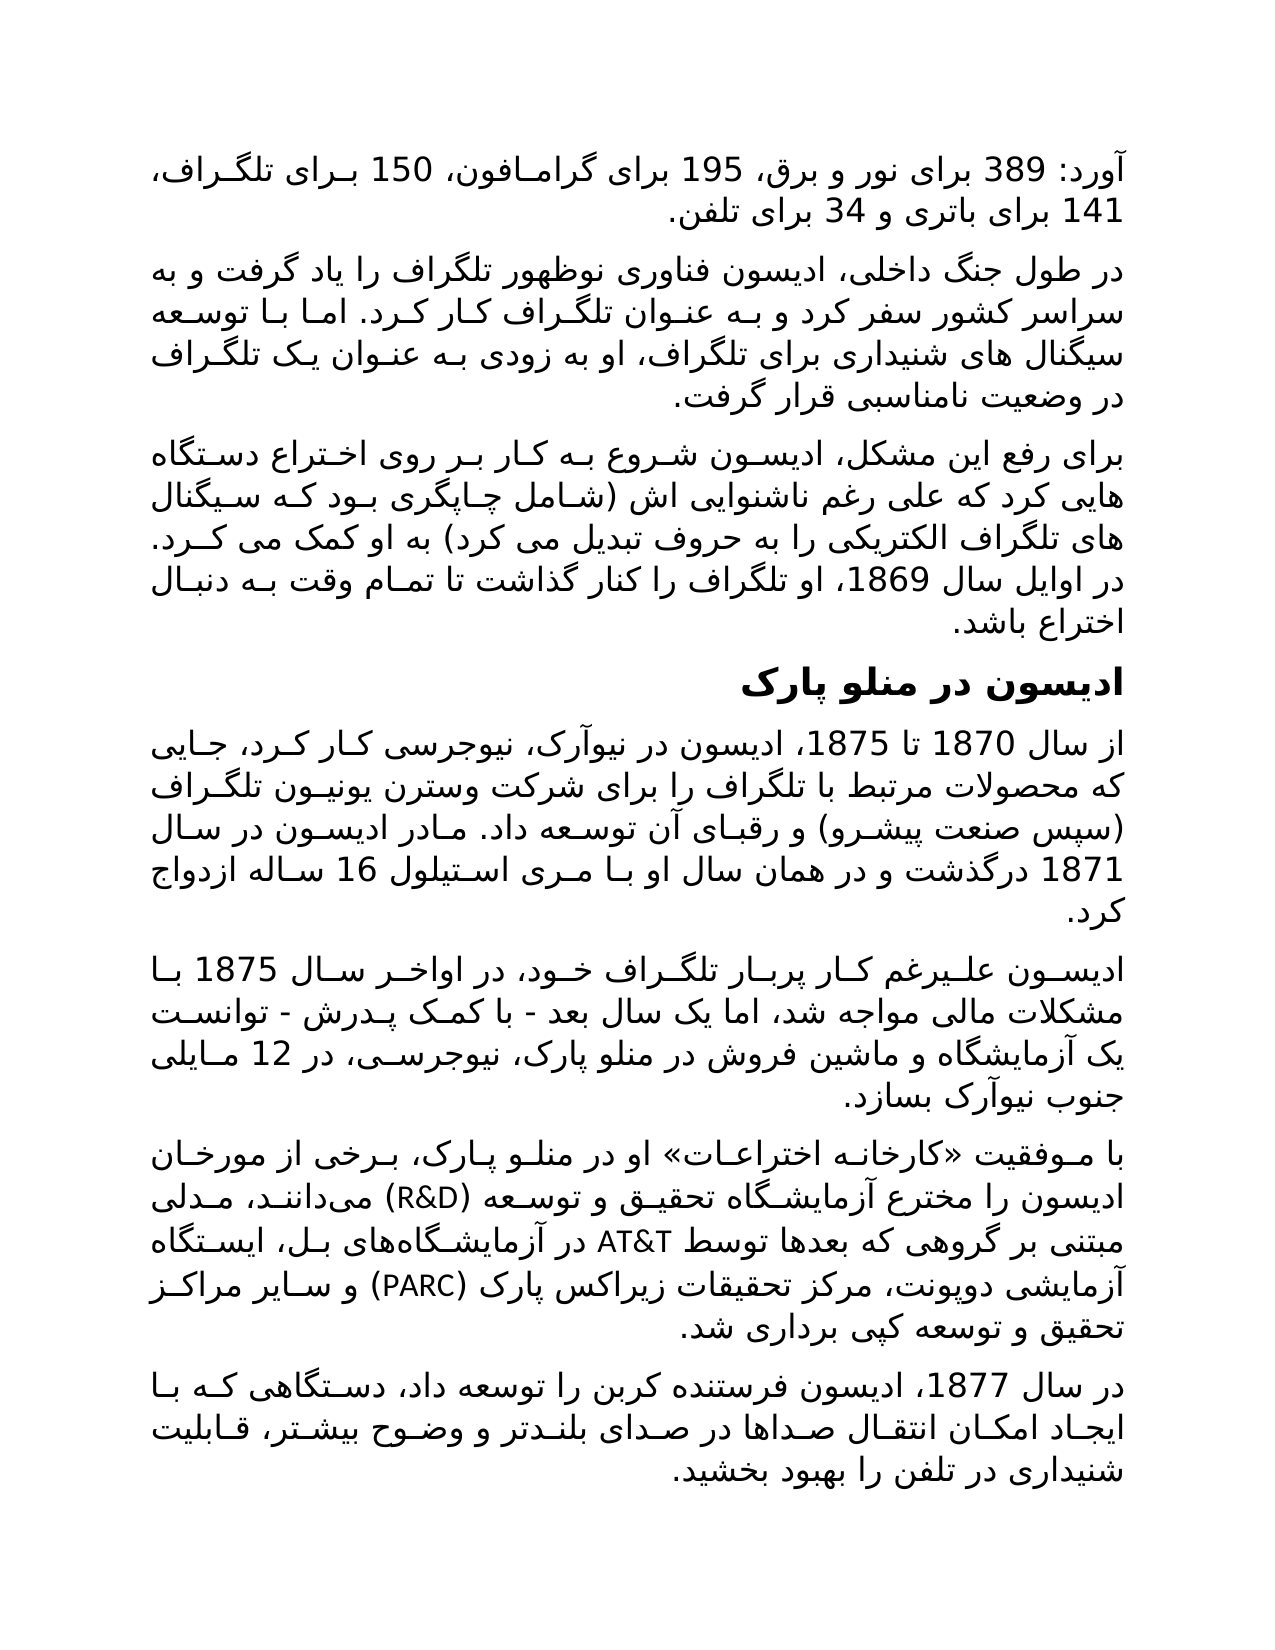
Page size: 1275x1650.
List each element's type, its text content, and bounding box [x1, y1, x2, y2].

text ادیسون علیرغم کار پربار تلگراف خود، در اواخر سال 1875 با مشکلات مالی مواجه شد، اما یک سال بعد - با کمک پدرش - توانست یک آزمایشگاه و ماشین‌ فروش در منلو پارک، نیوجرسی، در 12 مایلی جنوب نیوآرک بسازد. [150, 950, 1125, 1115]
text از سال 1870 تا 1875، ادیسون در نیوآرک، نیوجرسی کار کرد، جایی که محصولات مرتبط با تلگراف را برای شرکت وسترن یونیون تلگراف (سپس صنعت پیشرو) و رقبای آن توسعه داد. مادر ادیسون در سال 1871 درگذشت و در همان سال او با مری استیلول 16 ساله ازدواج کرد. [150, 724, 1125, 931]
text برای رفع این مشکل، ادیسون شروع به کار بر روی اختراع دستگاه هایی کرد که علی رغم ناشنوایی اش (شامل چاپگری بود که سیگنال های تلگراف الکتریکی را به حروف تبدیل می کرد) به او کمک می کرد. در اوایل سال 1869، او تلگراف را کنار گذاشت تا تمام وقت به دنبال اختراع باشد. [150, 434, 1125, 641]
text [150, 150, 1125, 231]
text در سال 1877، ادیسون فرستنده کربن را توسعه داد، دستگاهی که با ایجاد امکان انتقال صداها در صدای بلندتر و وضوح بیشتر، قابلیت شنیداری در تلفن را بهبود بخشید. [150, 1366, 1125, 1489]
text در طول جنگ داخلی، ادیسون فناوری نوظهور تلگراف را یاد گرفت و به سراسر کشور سفر کرد و به عنوان تلگراف کار کرد. اما با توسعه سیگنال های شنیداری برای تلگراف، او به زودی به عنوان یک تلگراف در وضعیت نامناسبی قرار گرفت. [150, 250, 1125, 415]
text با موفقیت «کارخانه اختراعات» او در منلو پارک، برخی از مورخان ادیسون را مخترع آزمایشگاه تحقیق و توسعه (R&D) می‌دانند، مدلی مبتنی بر گروهی که بعدها توسط AT&T در آزمایشگاه‌های بل، ایستگاه آزمایشی دوپونت، مرکز تحقیقات زیراکس پارک (PARC) و سایر مراکز تحقیق و توسعه کپی‌ برداری شد. [150, 1134, 1125, 1347]
text ادیسون در منلو پارک [150, 661, 1125, 704]
